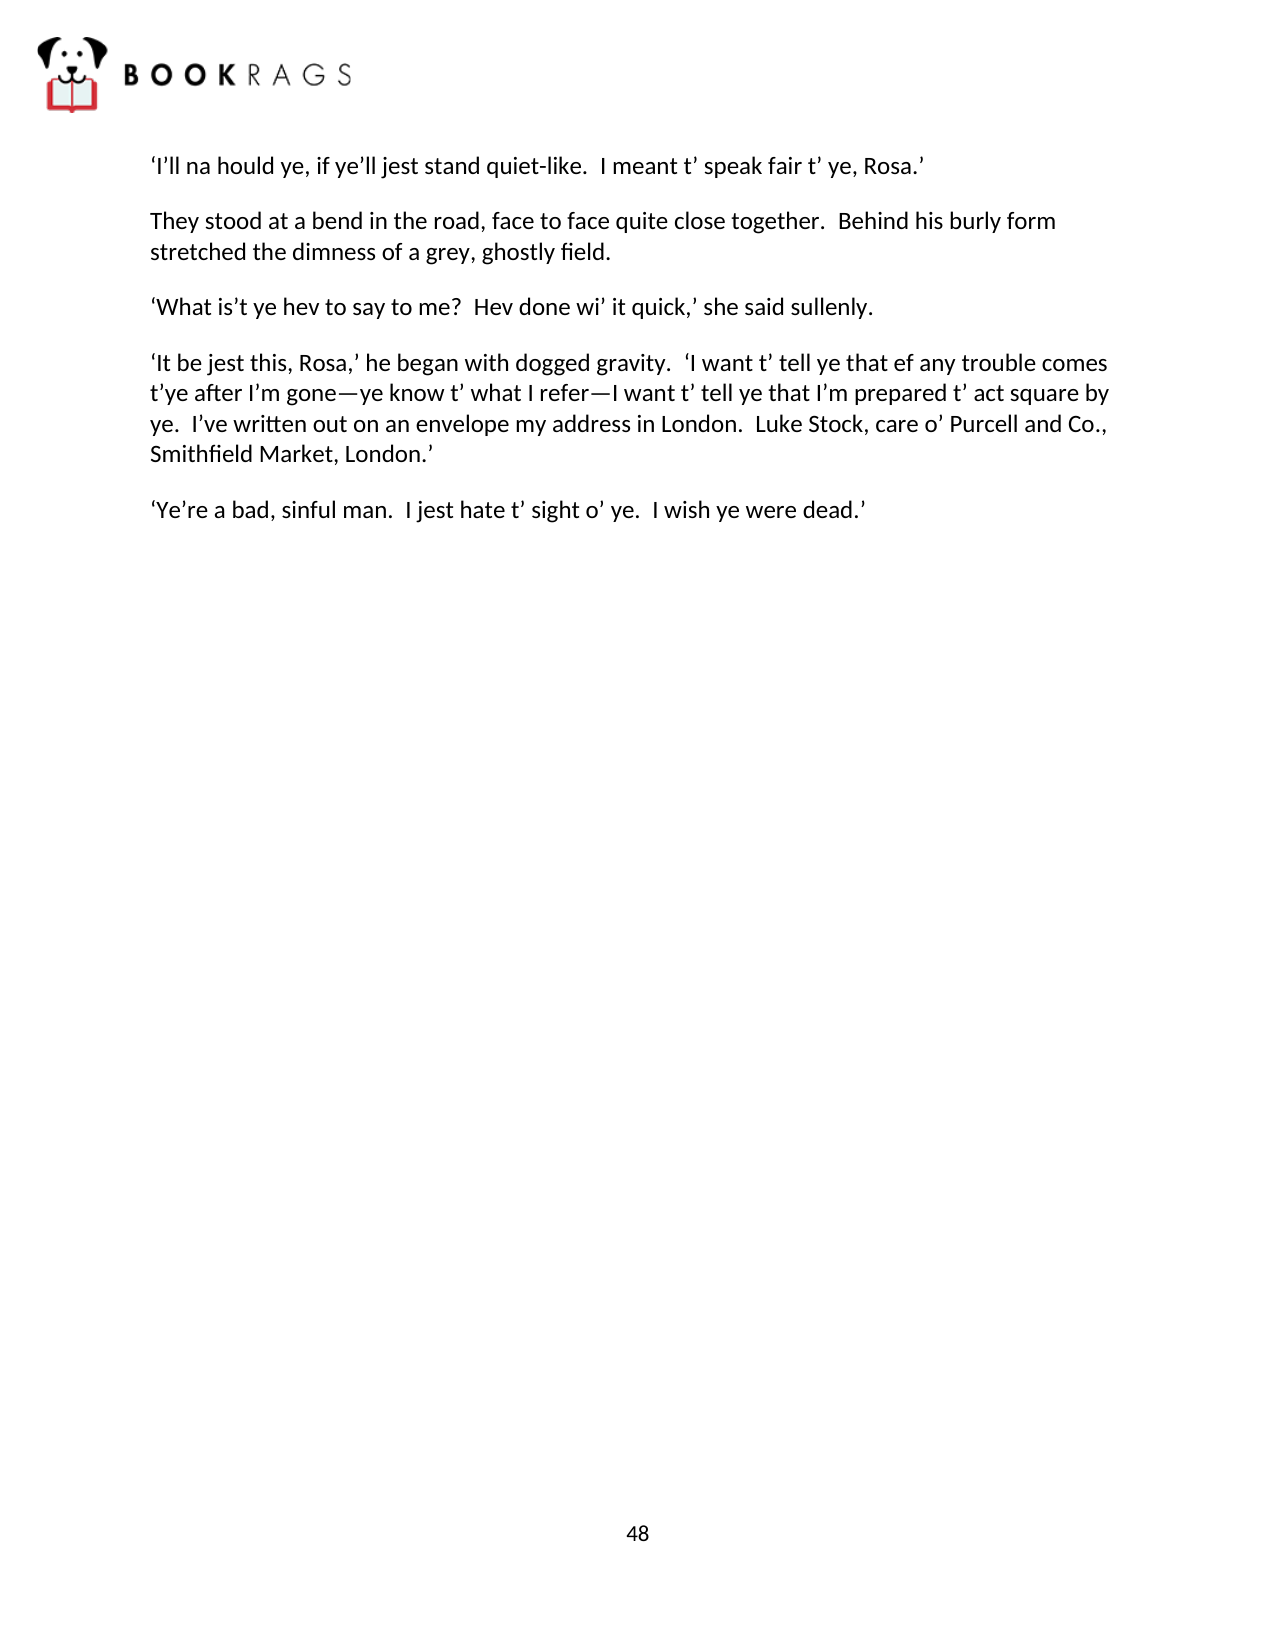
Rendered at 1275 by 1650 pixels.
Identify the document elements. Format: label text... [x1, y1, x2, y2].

picture [37, 37, 351, 113]
text ‘It be jest this, Rosa,’ he began with dogged gravity. ‘I want t’ tell ye that ef any trouble comes t’ye after I’m gone—­ye know t’ what I refer—­I want t’ tell ye that I’m prepared t’ act square by ye. I’ve written out on an envelope my address in London. Luke Stock, care o’ Purcell and Co., Smithfield Market, London.’ [150, 347, 1125, 469]
text ‘I’ll na hould ye, if ye’ll jest stand quiet-like. I meant t’ speak fair t’ ye, Rosa.’ [150, 150, 1125, 181]
text ‘Ye’re a bad, sinful man. I jest hate t’ sight o’ ye. I wish ye were dead.’ [150, 494, 1125, 525]
text ‘What is’t ye hev to say to me? Hev done wi’ it quick,’ she said sullenly. [150, 292, 1125, 322]
text They stood at a bend in the road, face to face quite close together. Behind his burly form stretched the dimness of a grey, ghostly field. [150, 206, 1125, 267]
